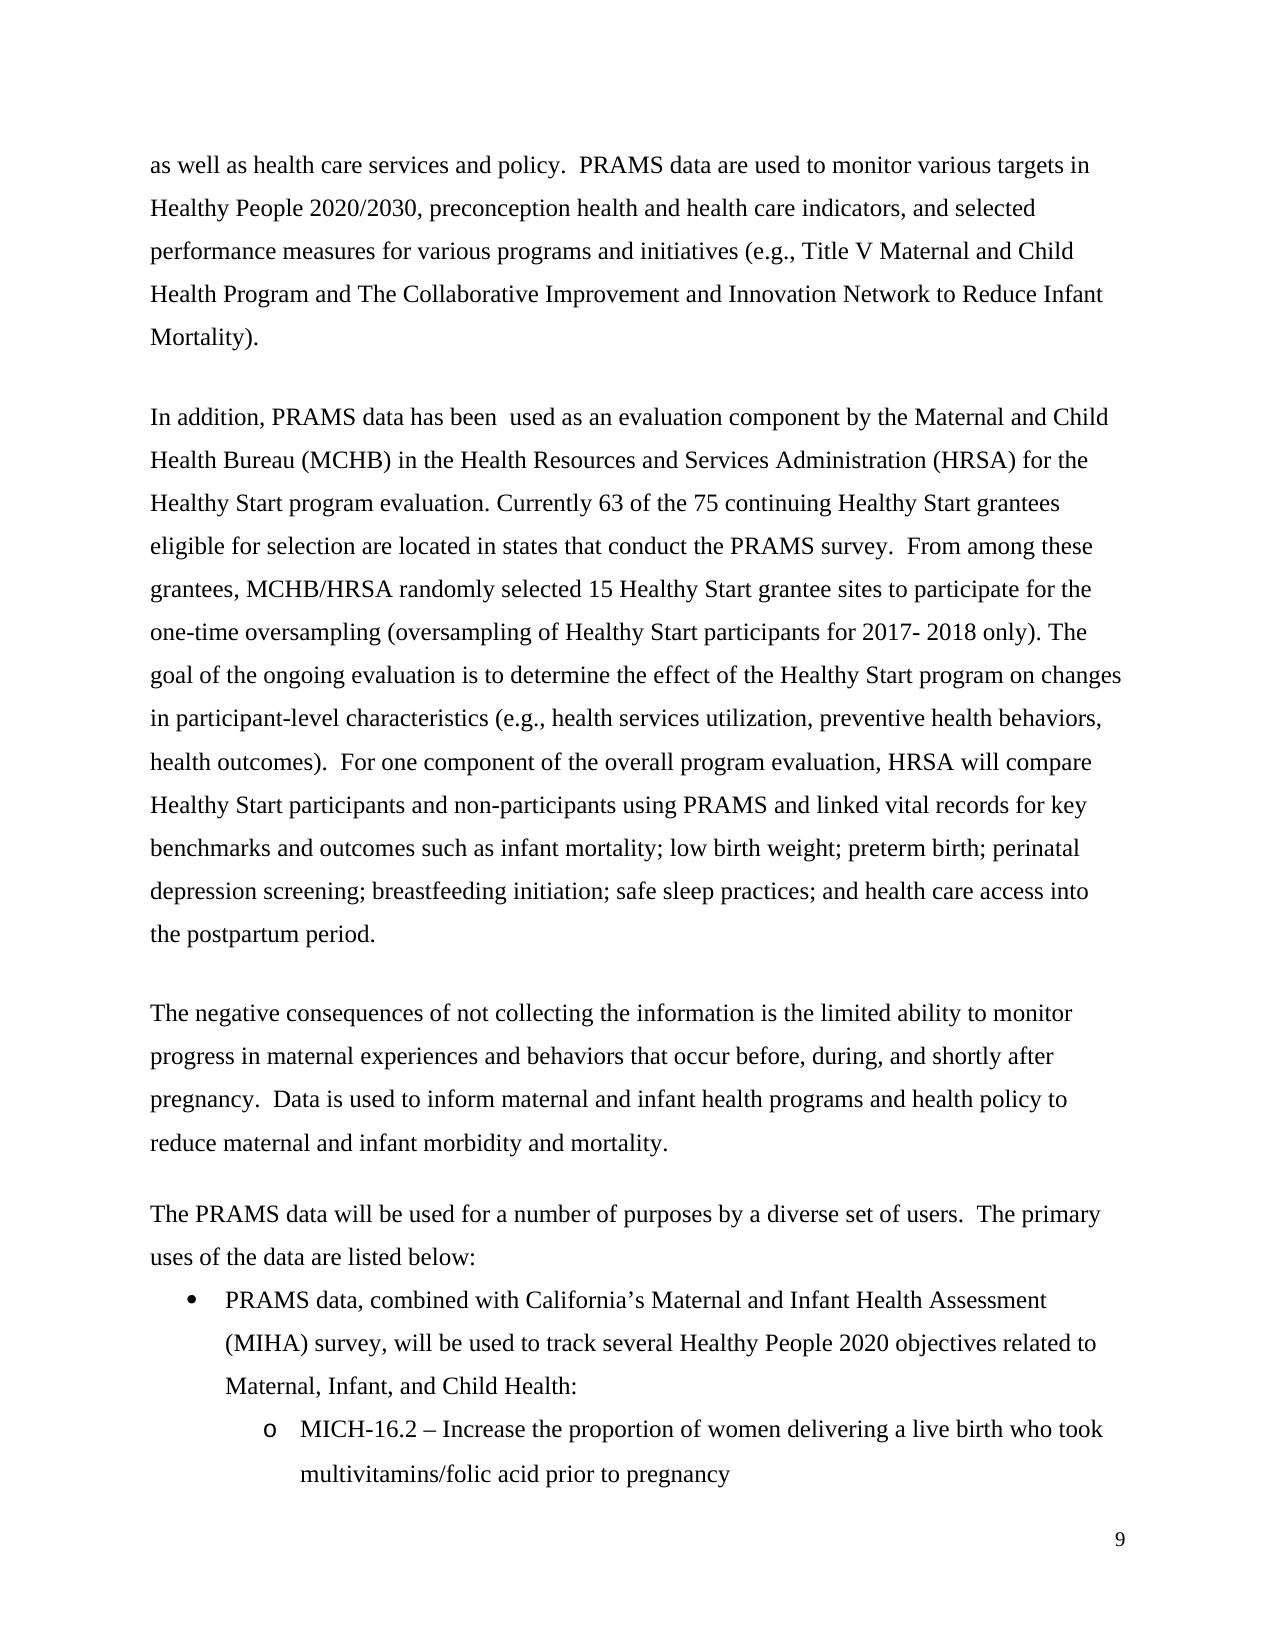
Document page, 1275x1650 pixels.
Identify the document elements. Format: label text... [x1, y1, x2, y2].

list PRAMS data, combined with California’s Maternal and Infant Health Assessment (MIHA) survey, will be used to track several Healthy People 2020 objectives related to Maternal, Infant, and Child Health: [187, 1285, 1125, 1400]
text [150, 150, 1125, 351]
text The negative consequences of not collecting the information is the limited ability to monitor progress in maternal experiences and behaviors that occur before, during, and shortly after pregnancy. Data is used to inform maternal and infant health programs and health policy to reduce maternal and infant morbidity and mortality. [150, 998, 1125, 1156]
text In addition, PRAMS data has been used as an evaluation component by the Maternal and Child Health Bureau (MCHB) in the Health Resources and Services Administration (HRSA) for the Healthy Start program evaluation. Currently 63 of the 75 continuing Healthy Start grantees eligible for selection are located in states that conduct the PRAMS survey. From among these grantees, MCHB/HRSA randomly selected 15 Healthy Start grantee sites to participate for the one-time oversampling (oversampling of Healthy Start participants for 2017- 2018 only). The goal of the ongoing evaluation is to determine the effect of the Healthy Start program on changes in participant-level characteristics (e.g., health services utilization, preventive health behaviors, health outcomes). For one component of the overall program evaluation, HRSA will compare Healthy Start participants and non-participants using PRAMS and linked vital records for key benchmarks and outcomes such as infant mortality; low birth weight; preterm birth; perinatal depression screening; breastfeeding initiation; safe sleep practices; and health care access into the postpartum period. [150, 402, 1125, 948]
text The PRAMS data will be used for a number of purposes by a diverse set of users. The primary uses of the data are listed below: [150, 1199, 1125, 1271]
list MICH-16.2 – Increase the proportion of women delivering a live birth who took multivitamins/folic acid prior to pregnancy [262, 1414, 1125, 1488]
